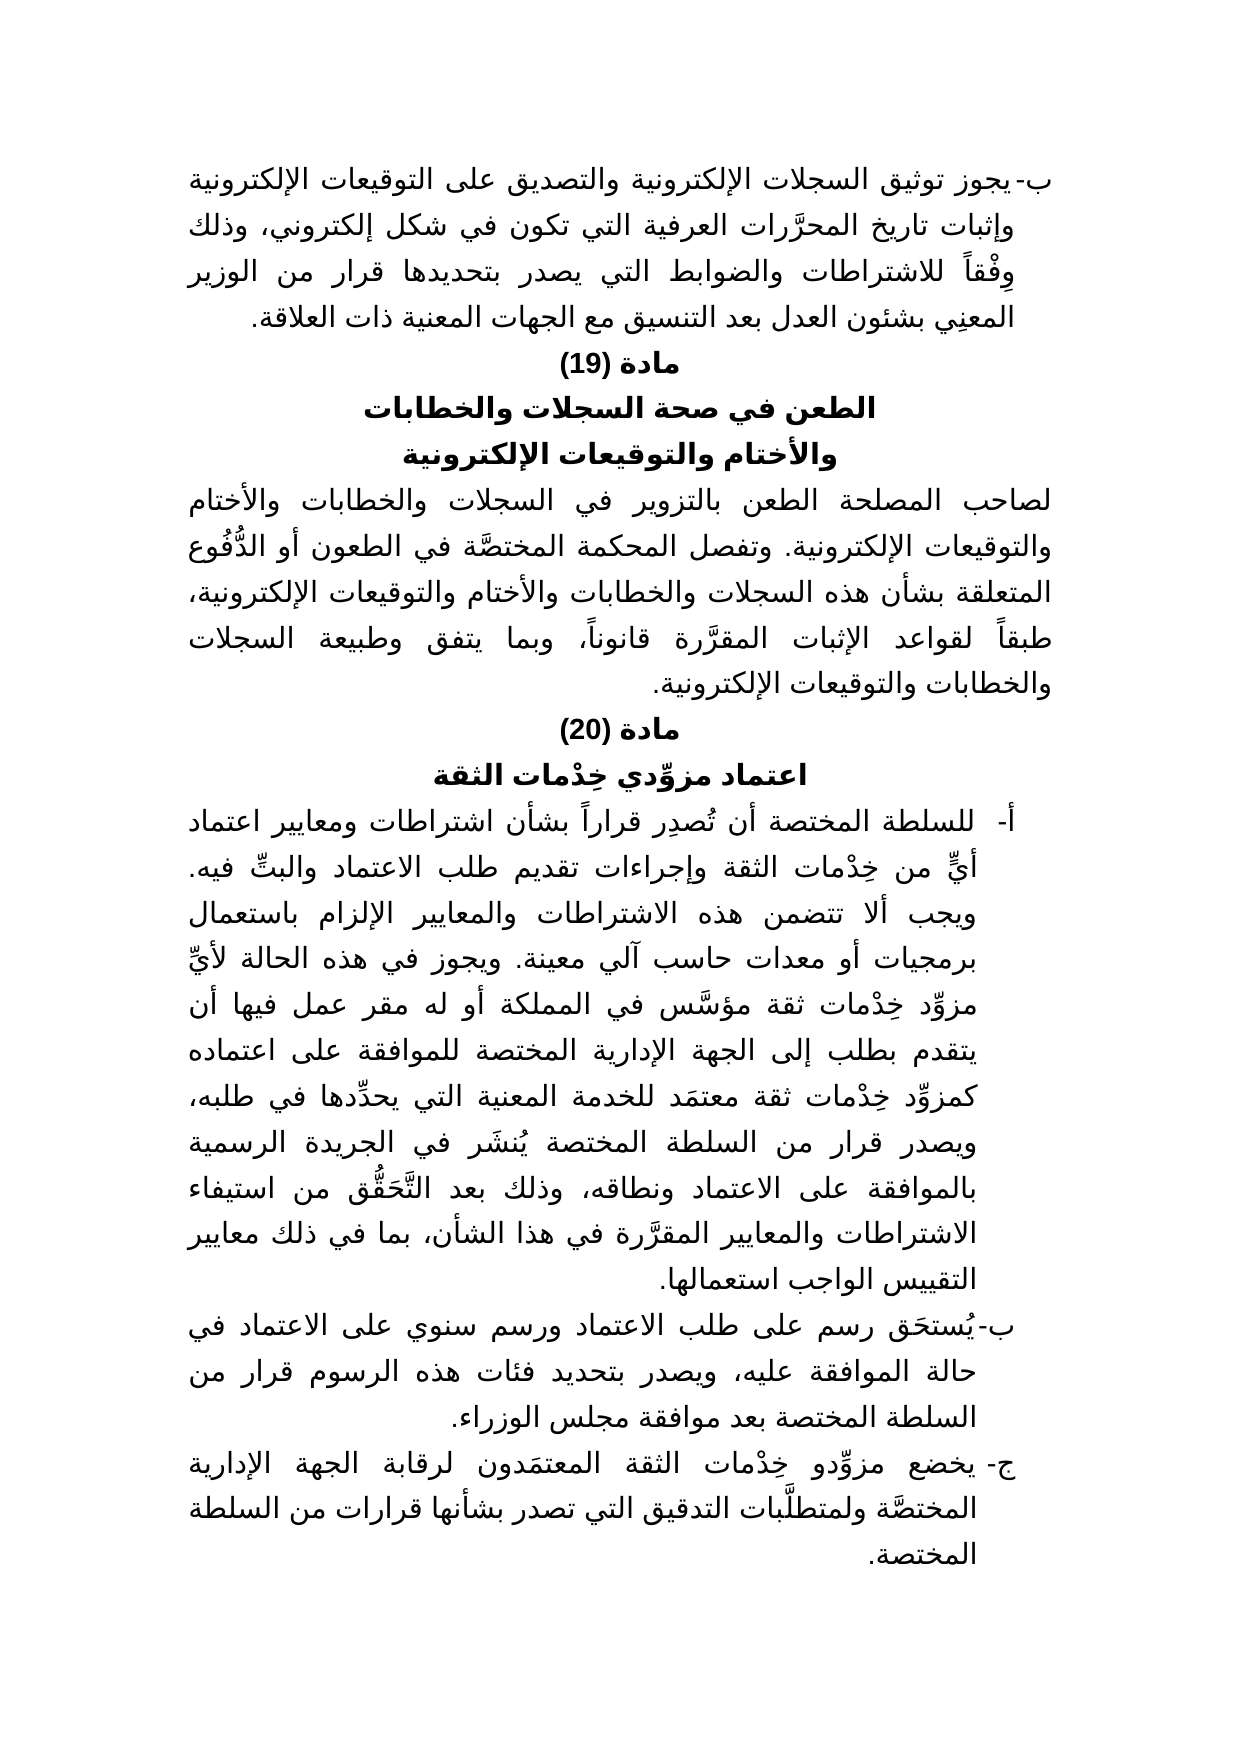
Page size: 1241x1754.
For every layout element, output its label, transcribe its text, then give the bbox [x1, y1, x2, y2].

text الطعن في صحة السجلات والخطابات [187, 379, 1053, 425]
text ‌ج- يخضع مزوِّدو خِدْمات الثقة المعتمَدون لرقابة الجهة الإدارية المختصَّة ولمتطلَّبات التدقيق التي تصدر بشأنها قرارات من السلطة المختصة. [187, 1433, 1015, 1571]
text لصاحب المصلحة الطعن بالتزوير في السجلات والخطابات والأختام والتوقيعات الإلكترونية. وتفصل المحكمة المختصَّة في الطعون أو الدُّفُوع المتعلقة بشأن هذه السجلات والخطابات والأختام والتوقيعات الإلكترونية، طبقاً لقواعد الإثبات المقرَّرة قانوناً، وبما يتفق وطبيعة السجلات والخطابات والتوقيعات الإلكترونية. [187, 471, 1053, 700]
text ‌أ- للسلطة المختصة أن تُصدِر قراراً بشأن اشتراطات ومعايير اعتماد أيٍّ من خِدْمات الثقة وإجراءات تقديم طلب الاعتماد والبتِّ فيه. ويجب ألا تتضمن هذه الاشتراطات والمعايير الإلزام باستعمال برمجيات أو معدات حاسب آلي معينة. ويجوز في هذه الحالة لأيِّ مزوِّد خِدْمات ثقة مؤسَّس في المملكة أو له مقر عمل فيها أن يتقدم بطلب إلى الجهة الإدارية المختصة للموافقة على اعتماده كمزوِّد خِدْمات ثقة معتمَد للخدمة المعنية التي يحدِّدها في طلبه، ويصدر قرار من السلطة المختصة يُنشَر في الجريدة الرسمية بالموافقة على الاعتماد ونطاقه، وذلك بعد التَّحَقُّق من استيفاء الاشتراطات والمعايير المقرَّرة في هذا الشأن، بما في ذلك معايير التقييس الواجب استعمالها. [187, 792, 1015, 1296]
text مادة (20) [187, 700, 1053, 746]
text ‌ب- يُستحَق رسم على طلب الاعتماد ورسم سنوي على الاعتماد في حالة الموافقة عليه، ويصدر بتحديد فئات هذه الرسوم قرار من السلطة المختصة بعد موافقة مجلس الوزراء. [187, 1296, 1015, 1433]
text مادة (19) [187, 333, 1053, 379]
text والأختام والتوقيعات الإلكترونية [187, 425, 1053, 471]
text اعتماد مزوِّدي خِدْمات الثقة [187, 746, 1053, 792]
text ‌ب- يجوز توثيق السجلات الإلكترونية والتصديق على التوقيعات الإلكترونية وإثبات تاريخ المحرَّرات العرفية التي تكون في شكل إلكتروني، وذلك وِفْقاً للاشتراطات والضوابط التي يصدر بتحديدها قرار من الوزير المعنِي بشئون العدل بعد التنسيق مع الجهات المعنية ذات العلاقة. [187, 150, 1053, 333]
